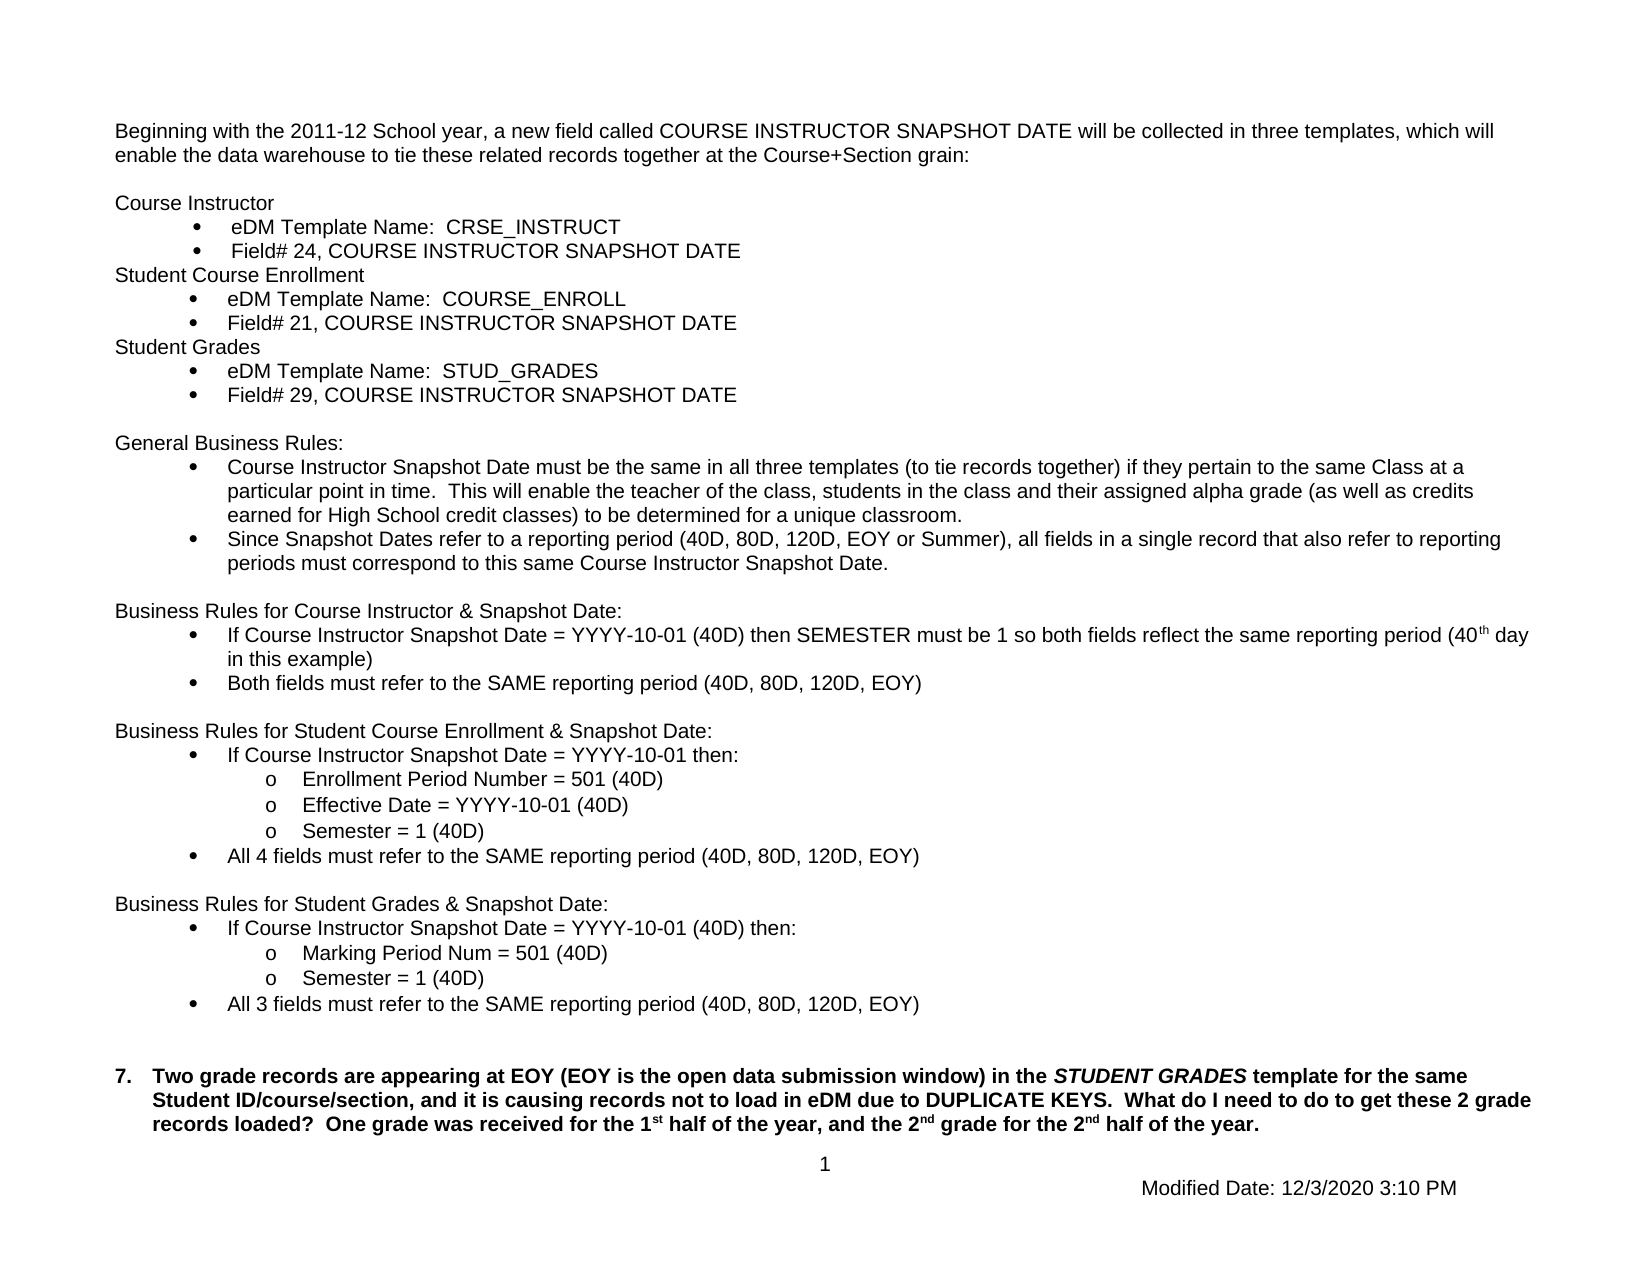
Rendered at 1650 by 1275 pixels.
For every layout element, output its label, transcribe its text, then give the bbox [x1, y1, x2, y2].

list If Course Instructor Snapshot Date = YYYY-10-01 (40D) then SEMESTER must be 1 so both fields reflect the same reporting period (40th day in this example) [189, 623, 1537, 671]
text Beginning with the 2011-12 School year, a new field called COURSE INSTRUCTOR SNAPSHOT DATE will be collected in three templates, which will enable the data warehouse to tie these related records together at the Course+Section grain: [114, 119, 1537, 167]
list If Course Instructor Snapshot Date = YYYY-10-01 then: [189, 743, 1537, 767]
text Student Grades [114, 335, 1537, 359]
list eDM Template Name: CRSE_INSTRUCT [193, 214, 1537, 239]
list Enrollment Period Number = 501 (40D) [264, 767, 1537, 793]
list Field# 21, COURSE INSTRUCTOR SNAPSHOT DATE [189, 311, 1537, 335]
text Student Course Enrollment [114, 263, 1537, 287]
list Marking Period Num = 501 (40D) [264, 940, 1537, 966]
text Business Rules for Student Course Enrollment & Snapshot Date: [114, 719, 1537, 743]
text Course Instructor [114, 191, 1537, 214]
list Course Instructor Snapshot Date must be the same in all three templates (to tie records together) if they pertain to the same Class at a particular point in time. This will enable the teacher of the class, students in the class and their assigned alpha grade (as well as credits earned for High School credit classes) to be determined for a unique classroom. [189, 455, 1537, 527]
list If Course Instructor Snapshot Date = YYYY-10-01 (40D) then: [189, 916, 1537, 940]
list Two grade records are appearing at EOY (EOY is the open data submission window) in the STUDENT GRADES template for the same Student ID/course/section, and it is causing records not to load in eDM due to DUPLICATE KEYS. What do I need to do to get these 2 grade records loaded? One grade was received for the 1st half of the year, and the 2nd grade for the 2nd half of the year. [114, 1064, 1537, 1136]
list All 3 fields must refer to the SAME reporting period (40D, 80D, 120D, EOY) [189, 992, 1537, 1016]
list Since Snapshot Dates refer to a reporting period (40D, 80D, 120D, EOY or Summer), all fields in a single record that also refer to reporting periods must correspond to this same Course Instructor Snapshot Date. [189, 527, 1537, 575]
text Business Rules for Course Instructor & Snapshot Date: [114, 599, 1537, 623]
list Field# 24, COURSE INSTRUCTOR SNAPSHOT DATE [193, 239, 1537, 263]
text General Business Rules: [114, 431, 1537, 455]
text Business Rules for Student Grades & Snapshot Date: [114, 892, 1537, 916]
list Semester = 1 (40D) [264, 818, 1537, 844]
list eDM Template Name: STUD_GRADES [189, 359, 1537, 383]
list Field# 29, COURSE INSTRUCTOR SNAPSHOT DATE [189, 383, 1537, 407]
list All 4 fields must refer to the SAME reporting period (40D, 80D, 120D, EOY) [189, 844, 1537, 868]
list Semester = 1 (40D) [264, 966, 1537, 992]
list Effective Date = YYYY-10-01 (40D) [264, 793, 1537, 818]
list Both fields must refer to the SAME reporting period (40D, 80D, 120D, EOY) [189, 671, 1537, 695]
list eDM Template Name: COURSE_ENROLL [189, 287, 1537, 311]
